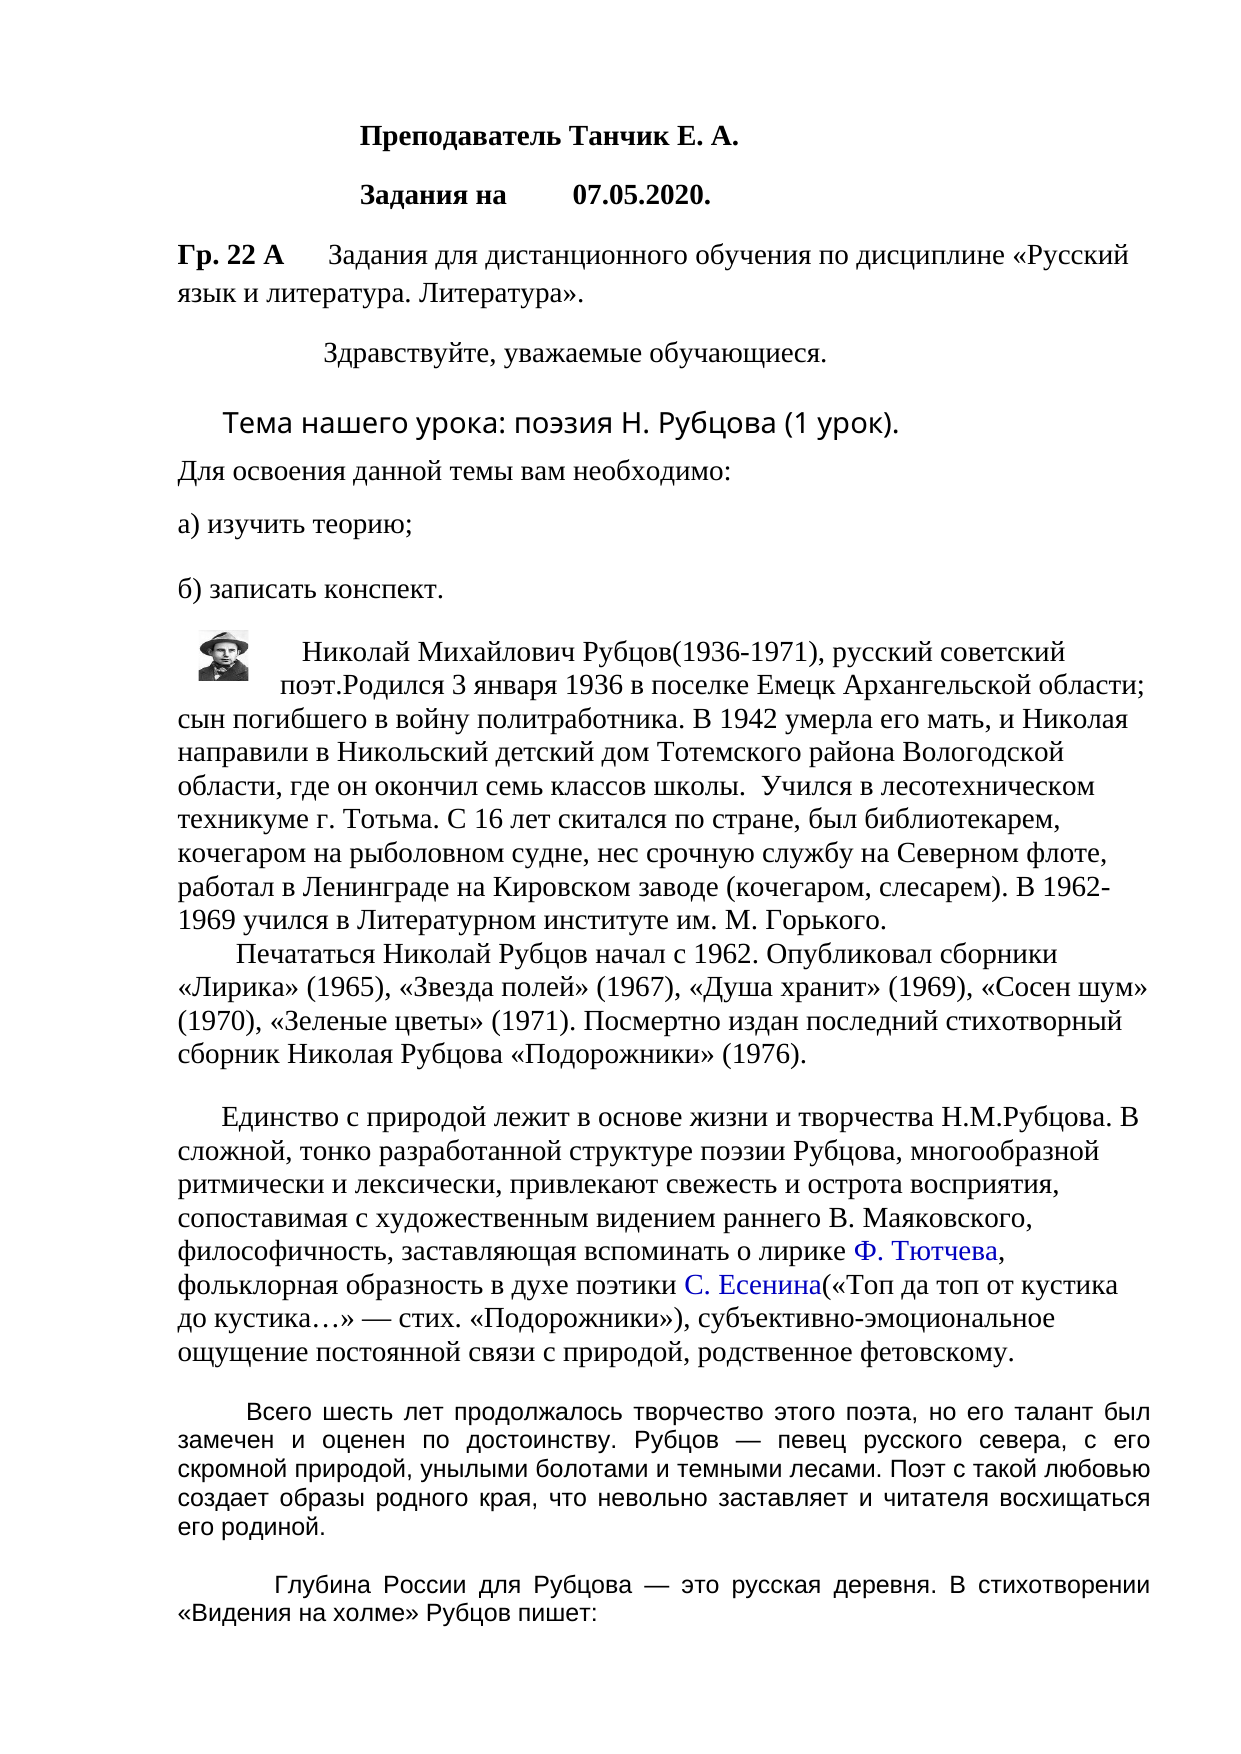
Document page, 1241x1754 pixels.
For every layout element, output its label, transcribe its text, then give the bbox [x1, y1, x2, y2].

text Николай Михайлович Рубцов(1936-1971), русский советский поэт.Родился 3 января 1936 в поселке Емецк Архангельской области; сын погибшего в войну политработника. В 1942 умерла его мать, и Николая направили в Никольский детский дом Тотемского района Вологодской области, где он окончил семь классов школы. Учился в лесотехническом техникуме г. Тотьма. С 16 лет скитался по стране, был библиотекарем, кочегаром на рыболовном судне, нес срочную службу на Северном флоте, работал в Ленинграде на Кировском заводе (кочегаром, слесарем). В 1962-1969 учился в Литературном институте им. М. Горького. Печататься Николай Рубцов начал с 1962. Опубликовал сборники «Лирика» (1965), «Звезда полей» (1967), «Душа хранит» (1969), «Сосен шум» (1970), «Зеленые цветы» (1971). Посмертно издан последний стихотворный сборник Николая Рубцова «Подорожники» (1976). [177, 634, 1152, 1070]
text Для освоения данной темы вам необходимо: [177, 453, 1152, 487]
text а) изучить теорию; [177, 506, 1152, 539]
text б) записать конспект. [177, 571, 1152, 605]
text Гр. 22 А Задания для дистанционного обучения по дисциплине «Русский язык и литература. Литература». [177, 237, 1152, 309]
text Преподаватель Танчик Е. А. [177, 118, 1152, 152]
text Здравствуйте, уважаемые обучающиеся. [177, 335, 1152, 368]
text Глубина России для Рубцова — это русская деревня. В стихотворении «Видения на холме» Рубцов пишет: [177, 1569, 1152, 1627]
text Тема нашего урока: поэзия Н. Рубцова (1 урок). [177, 402, 1152, 442]
picture [198, 630, 249, 681]
text Задания на 07.05.2020. [177, 177, 1152, 211]
text Единство с природой лежит в основе жизни и творчества Н.М.Рубцова. В сложной, тонко разработанной структуре поэзии Рубцова, многообразной ритмически и лексически, привлекают свежесть и острота восприятия, сопоставимая с художественным видением раннего В. Маяковского, философичность, заставляющая вспоминать о лирике Ф. Тютчева, фольклорная образность в духе поэтики С. Есенина(«Топ да топ от кустика до кустика…» — стих. «Подорожники»), субъективно-эмоциональное ощущение постоянной связи с природой, родственное фетовскому. [177, 1099, 1152, 1367]
text Всего шесть лет продолжалось творчество этого поэта, но его талант был замечен и оценен по достоинству. Рубцов — певец русского севера, с его скромной природой, унылыми болотами и темными лесами. Поэт с такой любовью создает образы родного края, что невольно заставляет и читателя восхищаться его родиной. [177, 1397, 1152, 1540]
